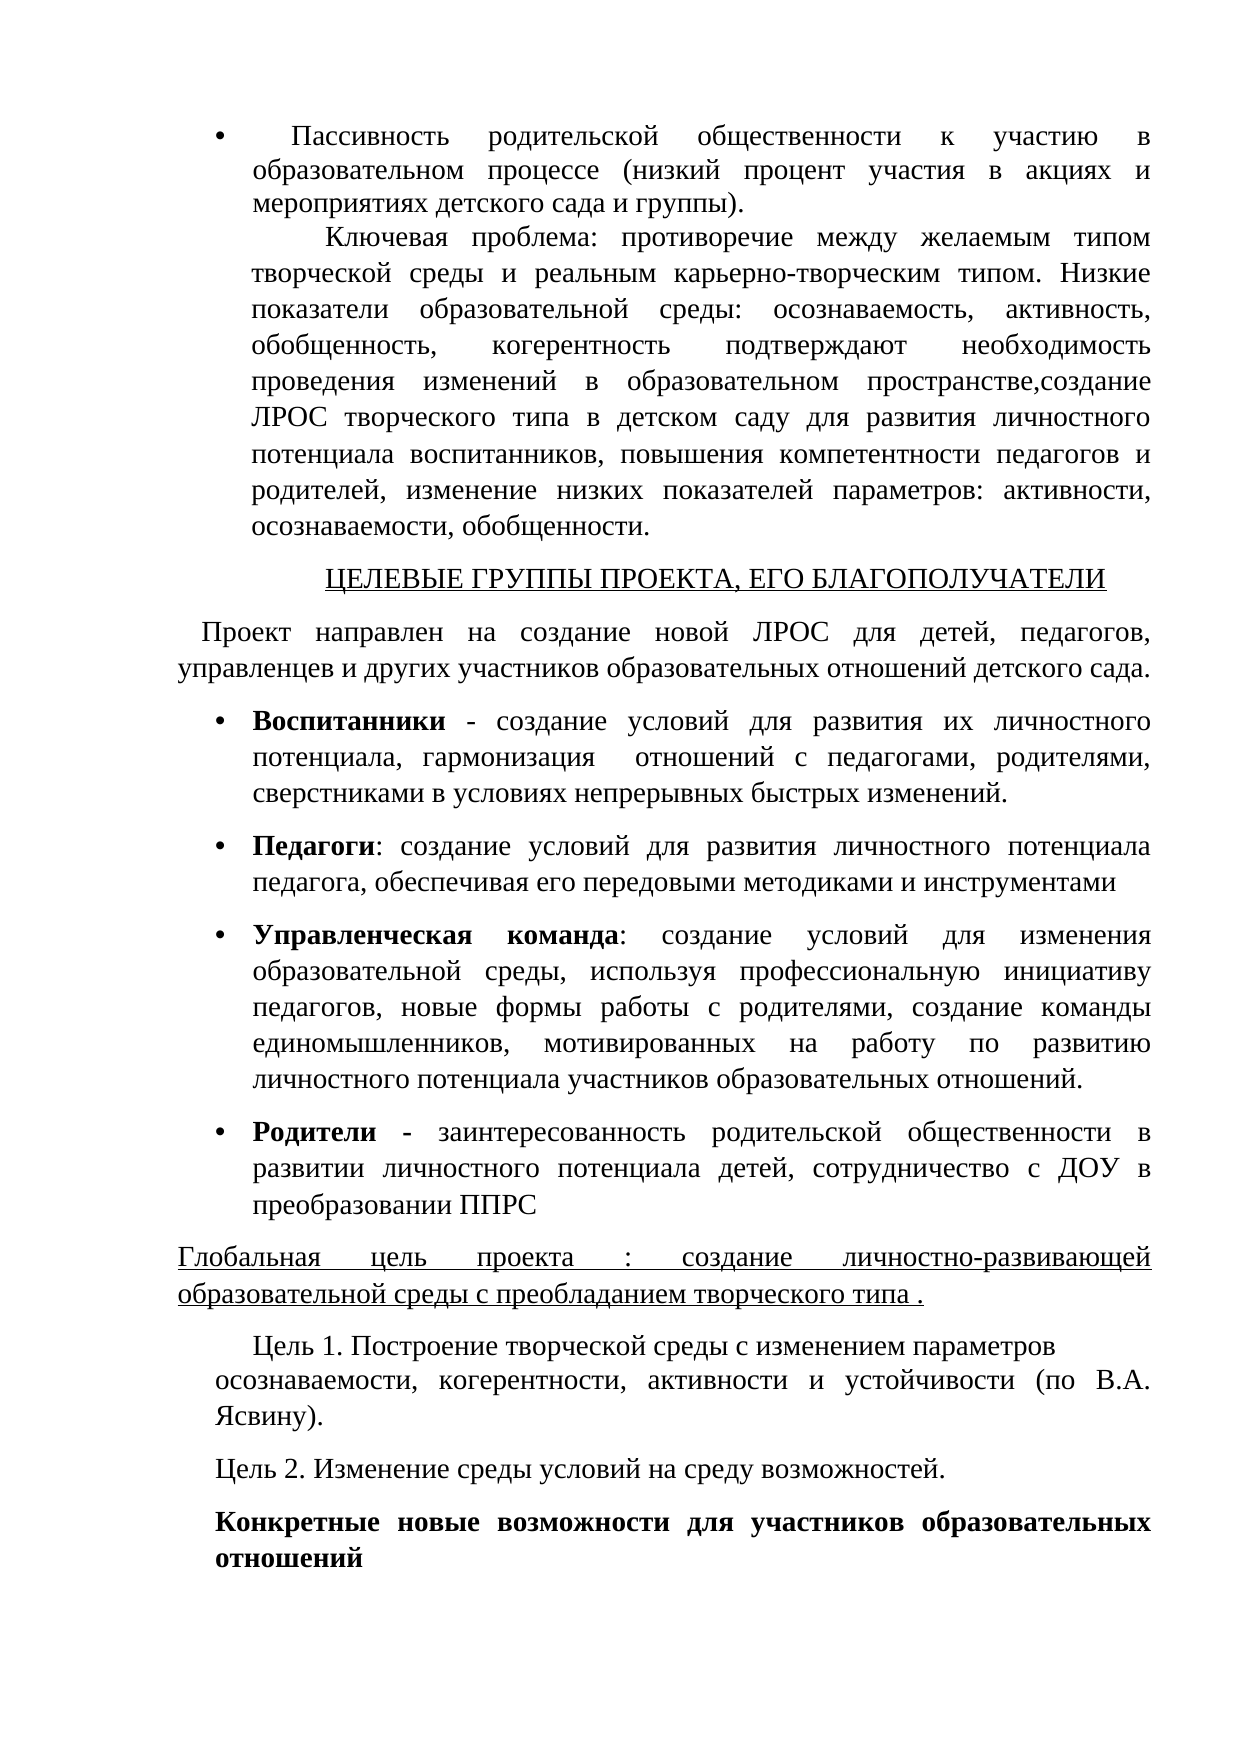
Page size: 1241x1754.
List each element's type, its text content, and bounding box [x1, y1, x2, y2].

text Конкретные новые возможности для участников образовательных отношений [215, 1504, 1152, 1573]
list Управленческая команда: создание условий для изменения образовательной среды, используя профессиональную инициативу педагогов, новые формы работы с родителями, создание команды единомышленников, мотивированных на работу по развитию личностного потенциала участников образовательных отношений. [215, 917, 1152, 1095]
list Пассивность родительской общественности к участию в образовательном процессе (низкий процент участия в акциях и мероприятиях детского сада и группы). [215, 118, 1152, 219]
text осознаваемости, когерентности, активности и устойчивости (по В.А. Ясвину). [215, 1362, 1152, 1432]
text Проект направлен на создание новой ЛРОС для детей, педагогов, управленцев и других участников образовательных отношений детского сада. [177, 614, 1152, 683]
text Глобальная цель проекта : создание личностно-развивающей образовательной среды с преобладанием творческого типа . [177, 1239, 1152, 1269]
text ЦЕЛЕВЫЕ ГРУППЫ ПРОЕКТА, ЕГО БЛАГОПОЛУЧАТЕЛИ [251, 561, 1152, 594]
list Педагоги: создание условий для развития личностного потенциала педагога, обеспечивая его передовыми методиками и инструментами [215, 828, 1152, 898]
text Ключевая проблема: противоречие между желаемым типом творческой среды и реальным карьерно-творческим типом. Низкие показатели образовательной среды: осознаваемость, активность, обобщенность, когерентность подтверждают необходимость проведения изменений в образовательном пространстве,создание ЛРОС творческого типа в детском саду для развития личностного потенциала воспитанников, повышения компетентности педагогов и родителей, изменение низких показателей параметров: активности, осознаваемости, обобщенности. [251, 219, 1152, 542]
list Воспитанники - создание условий для развития их личностного потенциала, гармонизация отношений с педагогами, родителями, сверстниками в условиях непрерывных быстрых изменений. [215, 703, 1152, 808]
text Глобальная цель проекта : создание личностно-развивающей образовательной среды с преобладанием творческого типа . [177, 1270, 1152, 1309]
text Цель 2. Изменение среды условий на среду возможностей. [215, 1451, 1152, 1484]
list Цель 1. Построение творческой среды с изменением параметров [252, 1328, 1152, 1362]
list Родители - заинтересованность родительской общественности в развитии личностного потенциала детей, сотрудничество с ДОУ в преобразовании ППРС [215, 1114, 1152, 1220]
